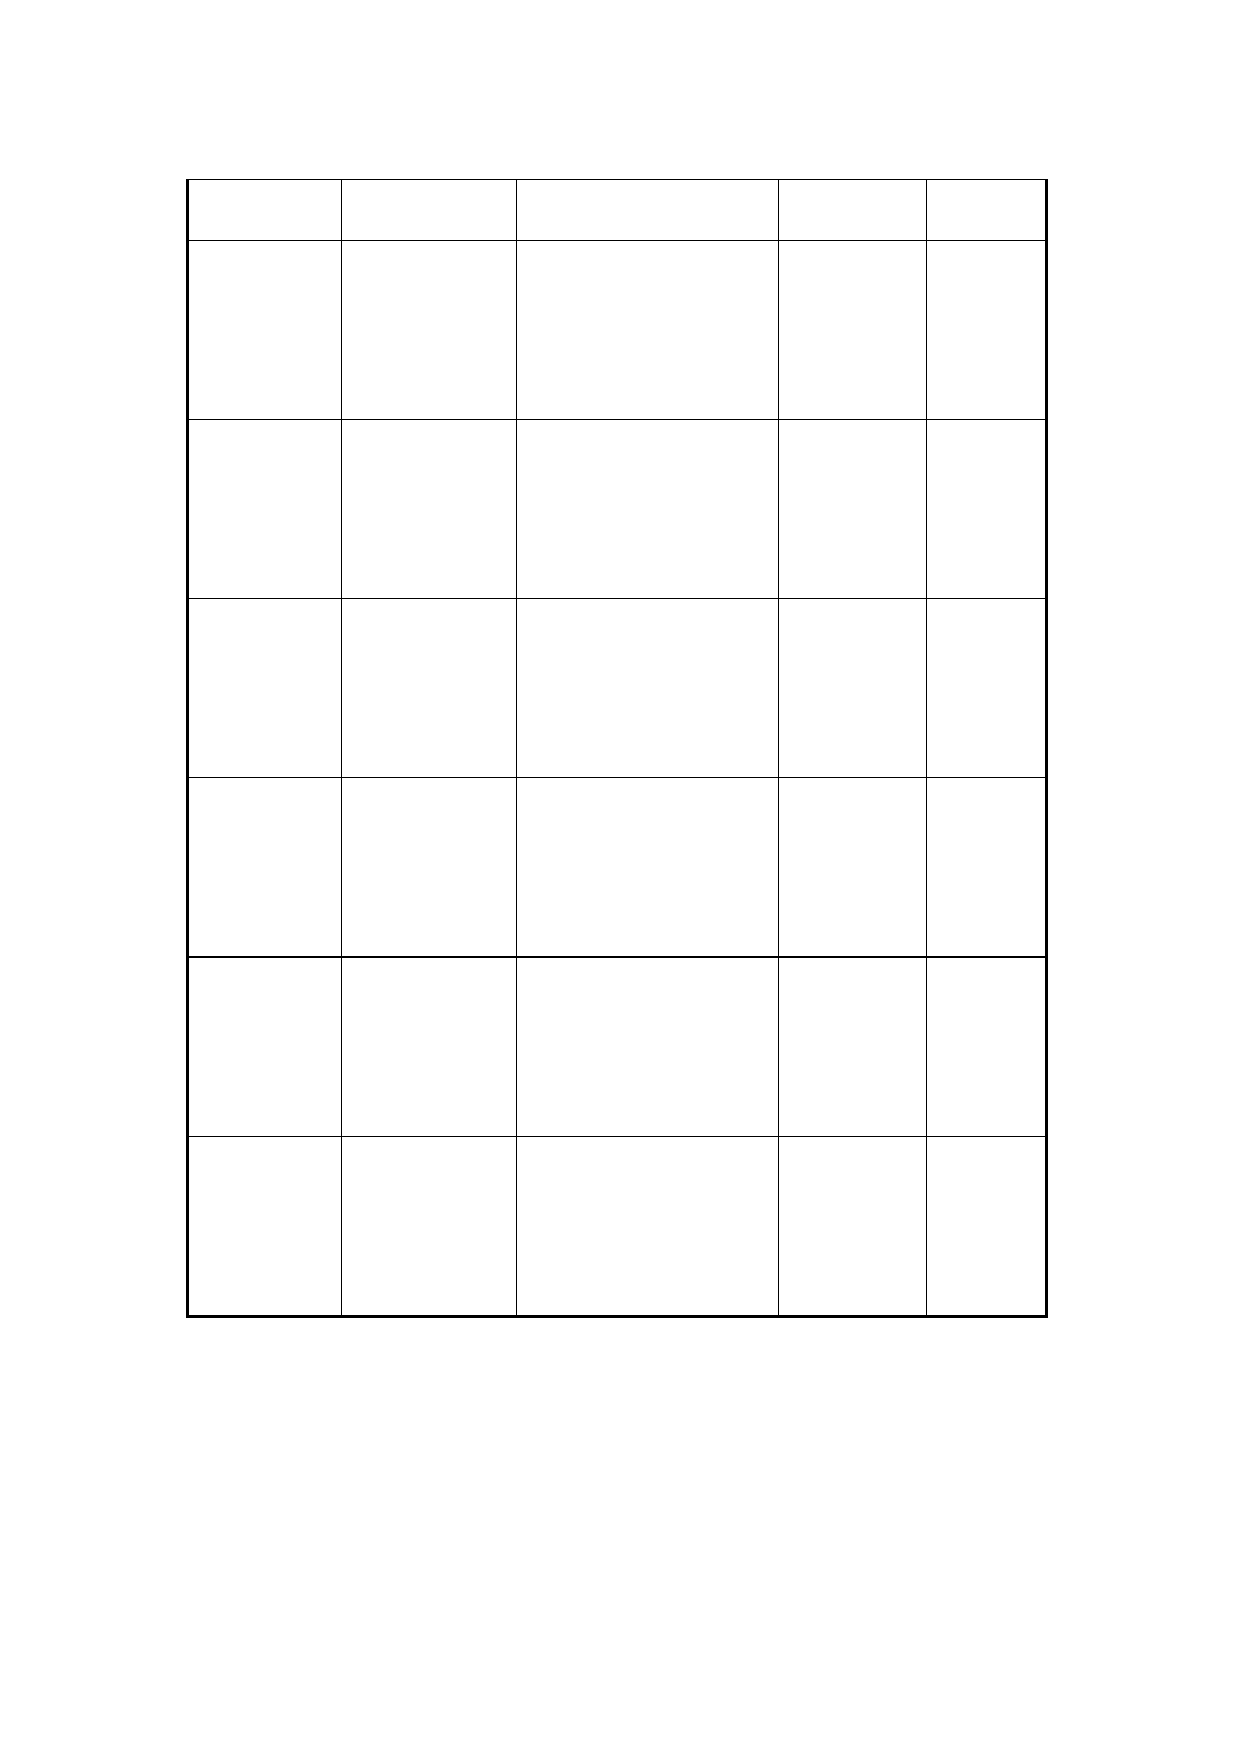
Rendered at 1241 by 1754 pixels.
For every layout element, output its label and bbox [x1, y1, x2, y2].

table_cell [927, 241, 1045, 419]
table_cell [189, 1137, 341, 1315]
table_cell [189, 599, 341, 777]
table_cell [779, 420, 926, 598]
table_cell [342, 599, 516, 777]
table_cell [927, 180, 1045, 240]
table_cell [927, 1137, 1045, 1315]
table_cell [189, 180, 341, 240]
table_cell [342, 1137, 516, 1315]
table_cell [927, 420, 1045, 598]
table_cell [342, 241, 516, 419]
table_cell [517, 958, 778, 1136]
table_cell [342, 778, 516, 956]
table_cell [517, 180, 778, 240]
table_cell [517, 1137, 778, 1315]
table_cell [779, 958, 926, 1136]
table_cell [342, 180, 516, 240]
table_cell [927, 778, 1045, 956]
table_cell [517, 778, 778, 956]
table_cell [779, 778, 926, 956]
table_cell [517, 241, 778, 419]
table_cell [927, 958, 1045, 1136]
table_cell [189, 958, 341, 1136]
table_cell [779, 180, 926, 240]
table_cell [779, 599, 926, 777]
table_cell [189, 778, 341, 956]
table_cell [189, 241, 341, 419]
table_cell [189, 420, 341, 598]
table_cell [342, 958, 516, 1136]
table_cell [517, 420, 778, 598]
table_cell [779, 241, 926, 419]
table_cell [927, 599, 1045, 777]
table_cell [779, 1137, 926, 1315]
table_cell [342, 420, 516, 598]
table_cell [517, 599, 778, 777]
